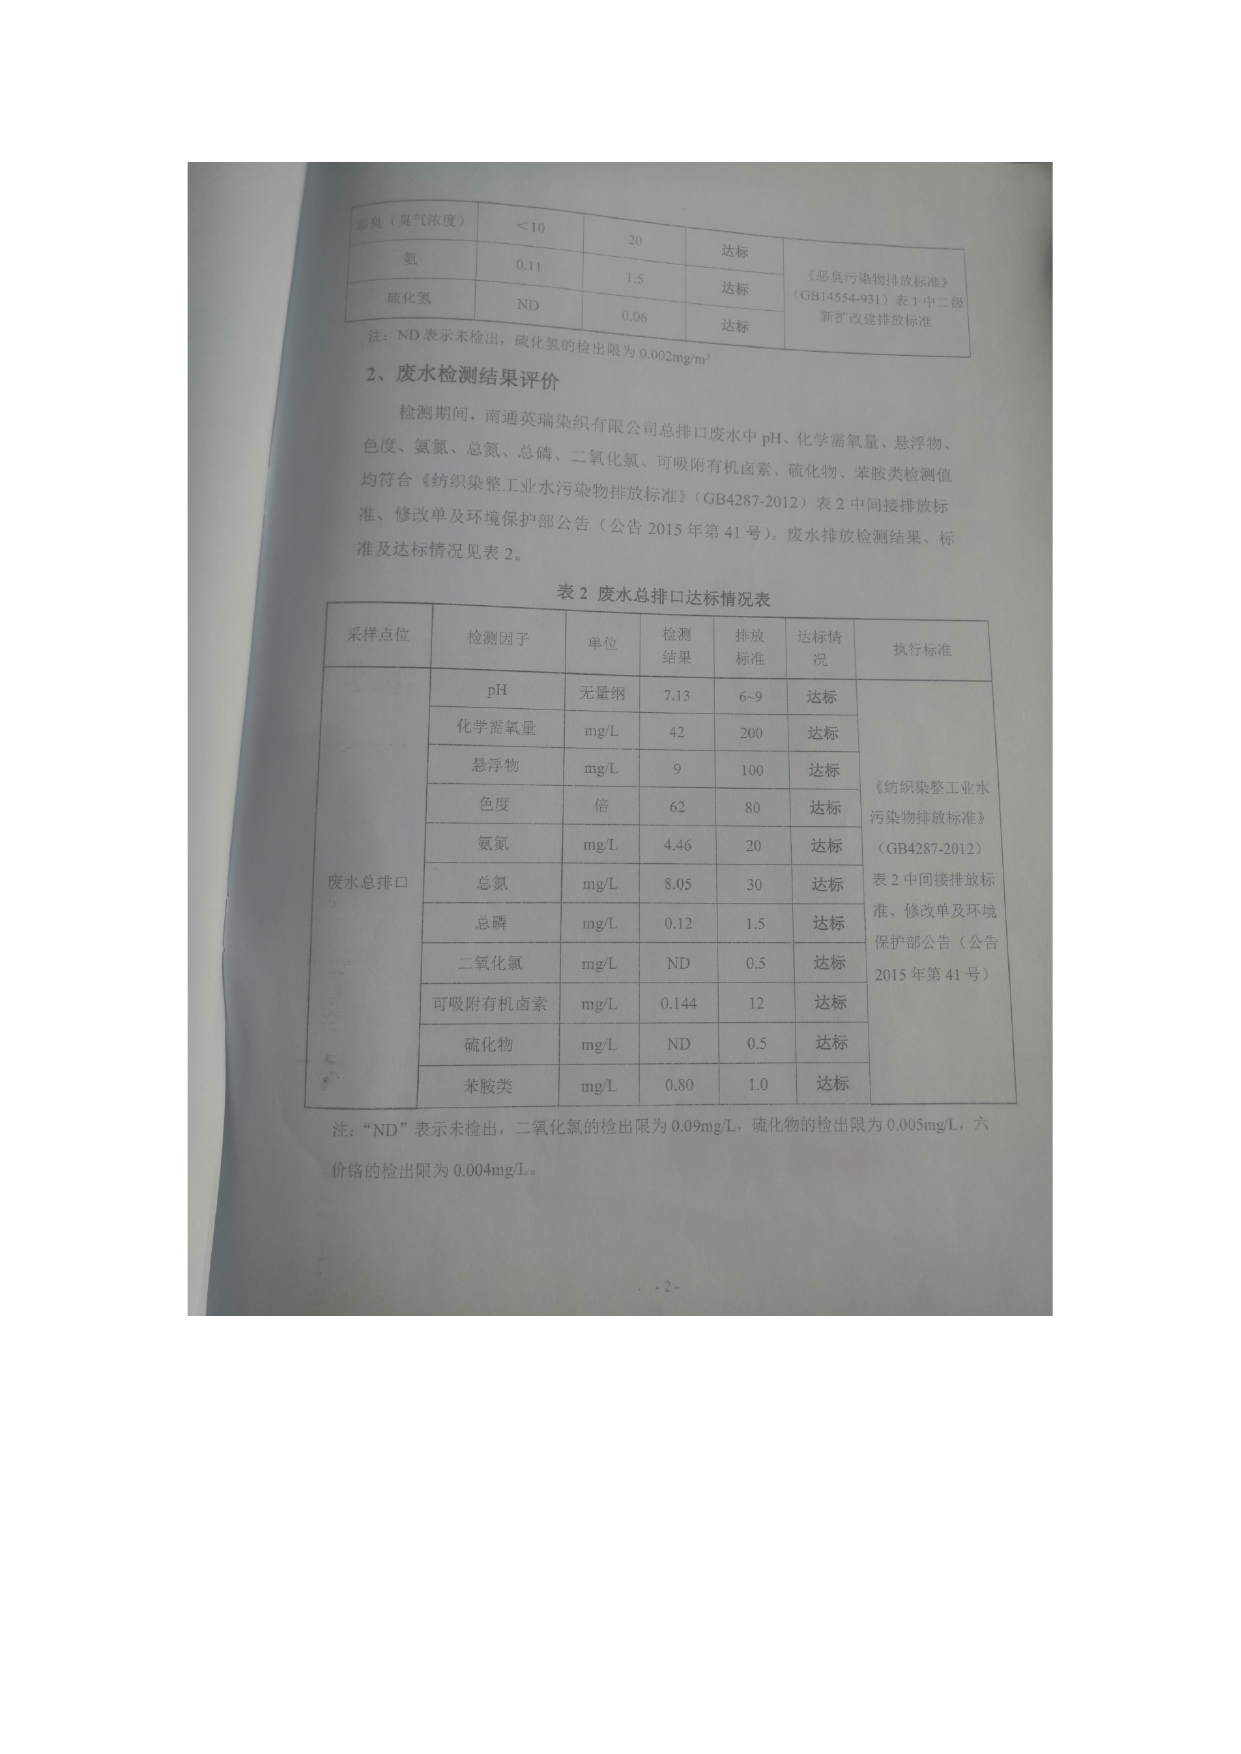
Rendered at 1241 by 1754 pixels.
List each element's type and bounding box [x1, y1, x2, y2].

picture [187, 162, 1053, 1316]
